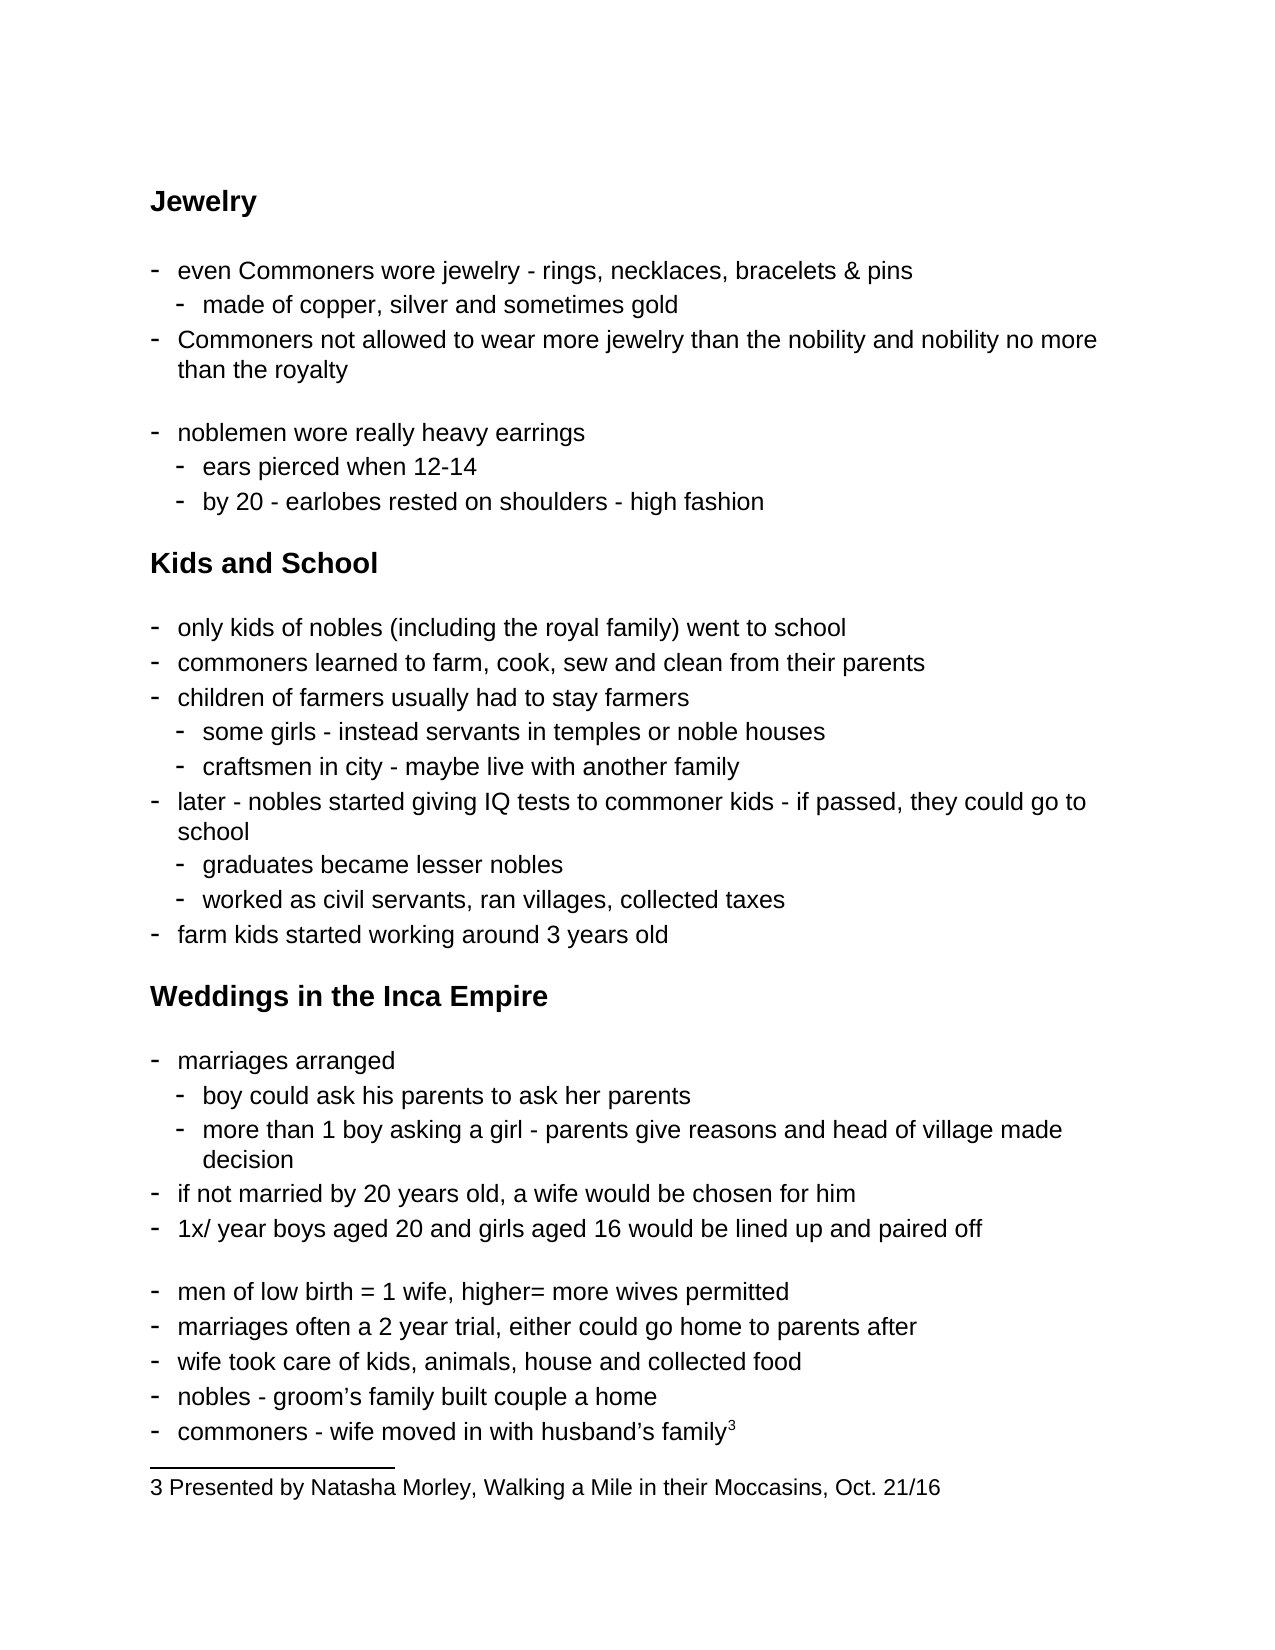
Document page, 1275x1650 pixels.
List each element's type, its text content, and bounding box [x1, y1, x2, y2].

list worked as civil servants, ran villages, collected taxes [175, 880, 1125, 915]
text Jewelry [150, 183, 1125, 217]
list marriages arranged [150, 1041, 1125, 1076]
list children of farmers usually had to stay farmers [150, 677, 1125, 712]
list made of copper, silver and sometimes gold [175, 285, 1125, 320]
list even Commoners wore jewelry - rings, necklaces, bracelets & pins [150, 251, 1125, 285]
list later - nobles started giving IQ tests to commoner kids - if passed, they could go to school [150, 782, 1125, 845]
list nobles - groom’s family built couple a home [150, 1377, 1125, 1411]
list commoners learned to farm, cook, sew and clean from their parents [150, 643, 1125, 677]
text Weddings in the Inca Empire [150, 978, 1125, 1012]
text Kids and School [150, 546, 1125, 579]
list 1x/ year boys aged 20 and girls aged 16 would be lined up and paired off [150, 1209, 1125, 1243]
list some girls - instead servants in temples or noble houses [175, 712, 1125, 747]
list commoners - wife moved in with husband’s family [150, 1411, 1125, 1446]
list craftsmen in city - maybe live with another family [175, 747, 1125, 782]
list marriages often a 2 year trial, either could go home to parents after [150, 1307, 1125, 1342]
list if not married by 20 years old, a wife would be chosen for him [150, 1174, 1125, 1209]
list farm kids started working around 3 years old [150, 915, 1125, 950]
list wife took care of kids, animals, house and collected food [150, 1342, 1125, 1377]
list only kids of nobles (including the royal family) went to school [150, 608, 1125, 643]
list graduates became lesser nobles [175, 845, 1125, 880]
list by 20 - earlobes rested on shoulders - high fashion [175, 482, 1125, 517]
list ears pierced when 12-14 [175, 447, 1125, 482]
list boy could ask his parents to ask her parents [175, 1076, 1125, 1110]
list Commoners not allowed to wear more jewelry than the nobility and nobility no more than the royalty [150, 320, 1125, 384]
list men of low birth = 1 wife, higher= more wives permitted [150, 1272, 1125, 1307]
list noblemen wore really heavy earrings [150, 412, 1125, 447]
list more than 1 boy asking a girl - parents give reasons and head of village made decision [175, 1110, 1125, 1174]
